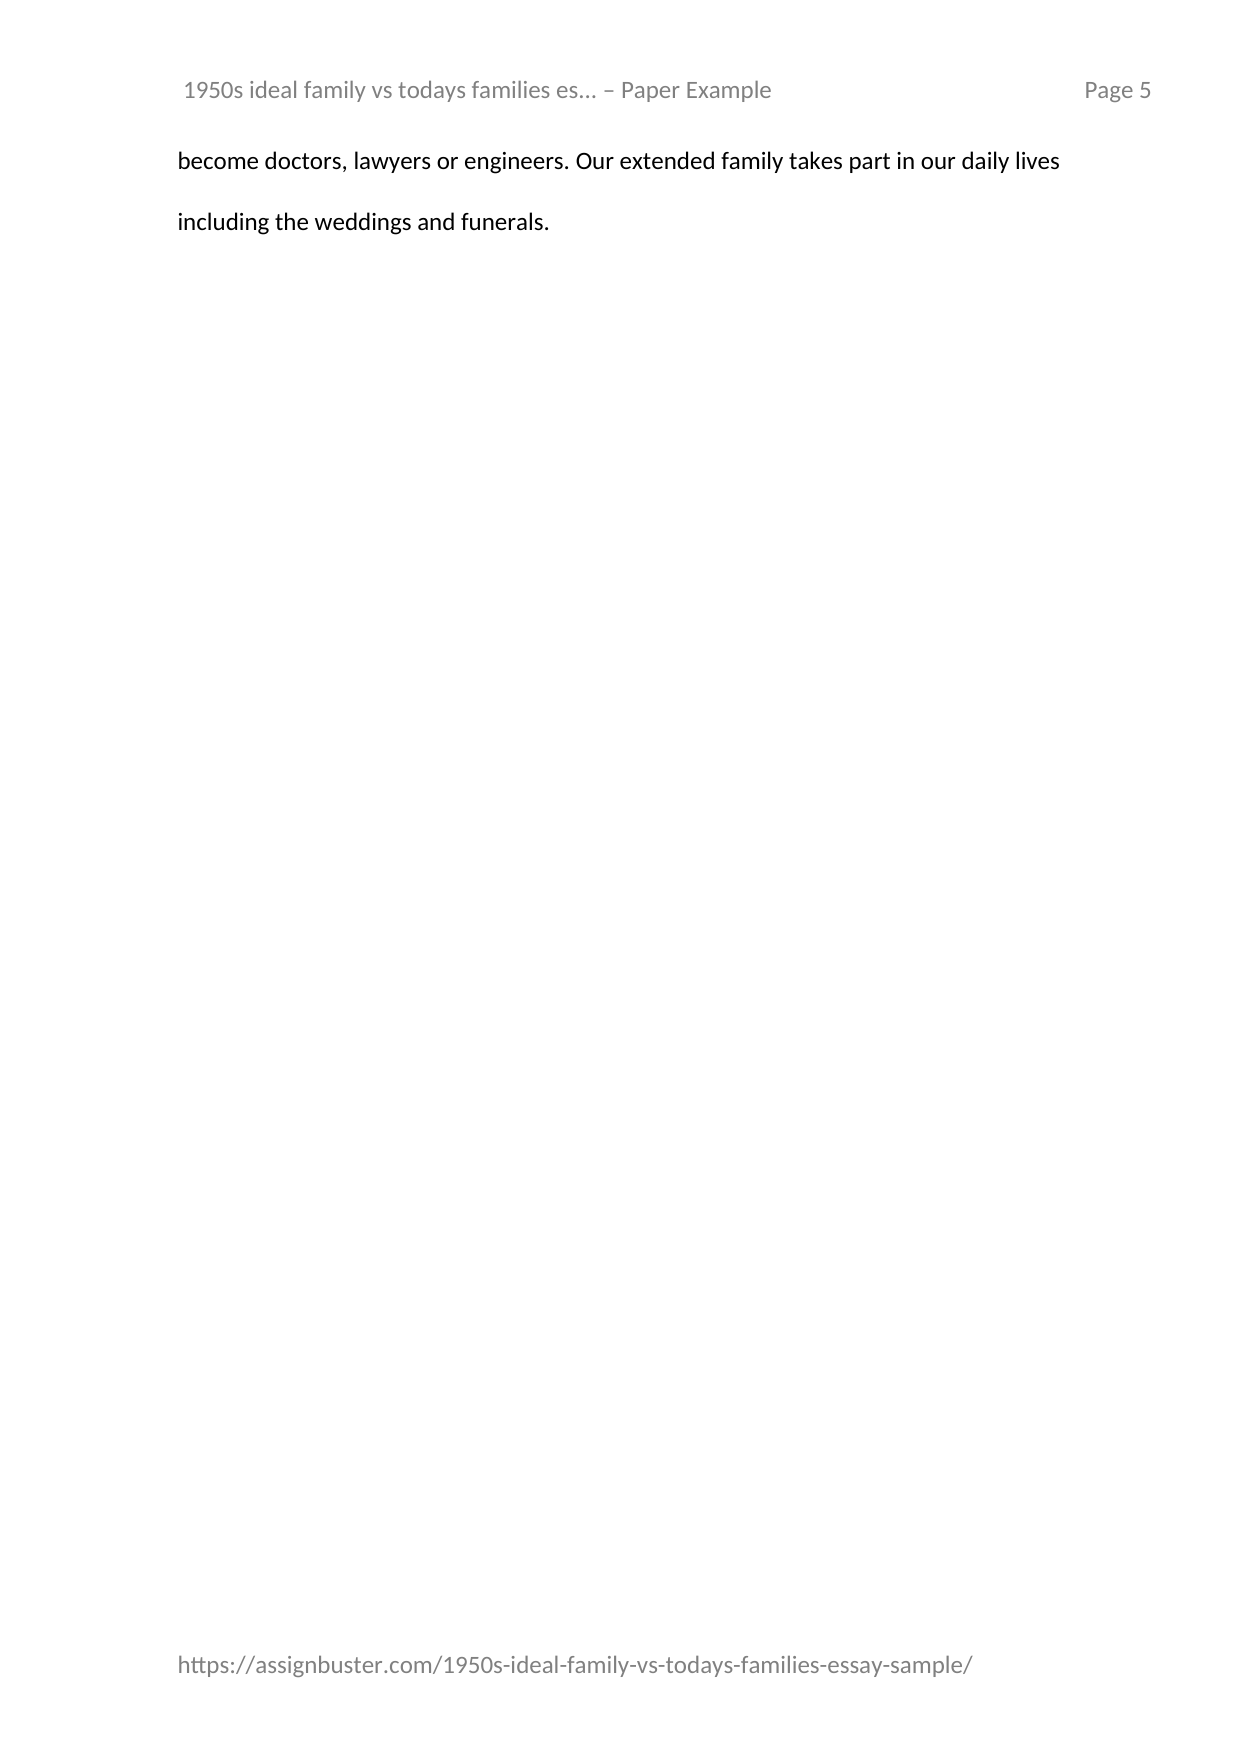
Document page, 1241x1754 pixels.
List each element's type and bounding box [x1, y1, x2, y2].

text [177, 145, 1152, 237]
